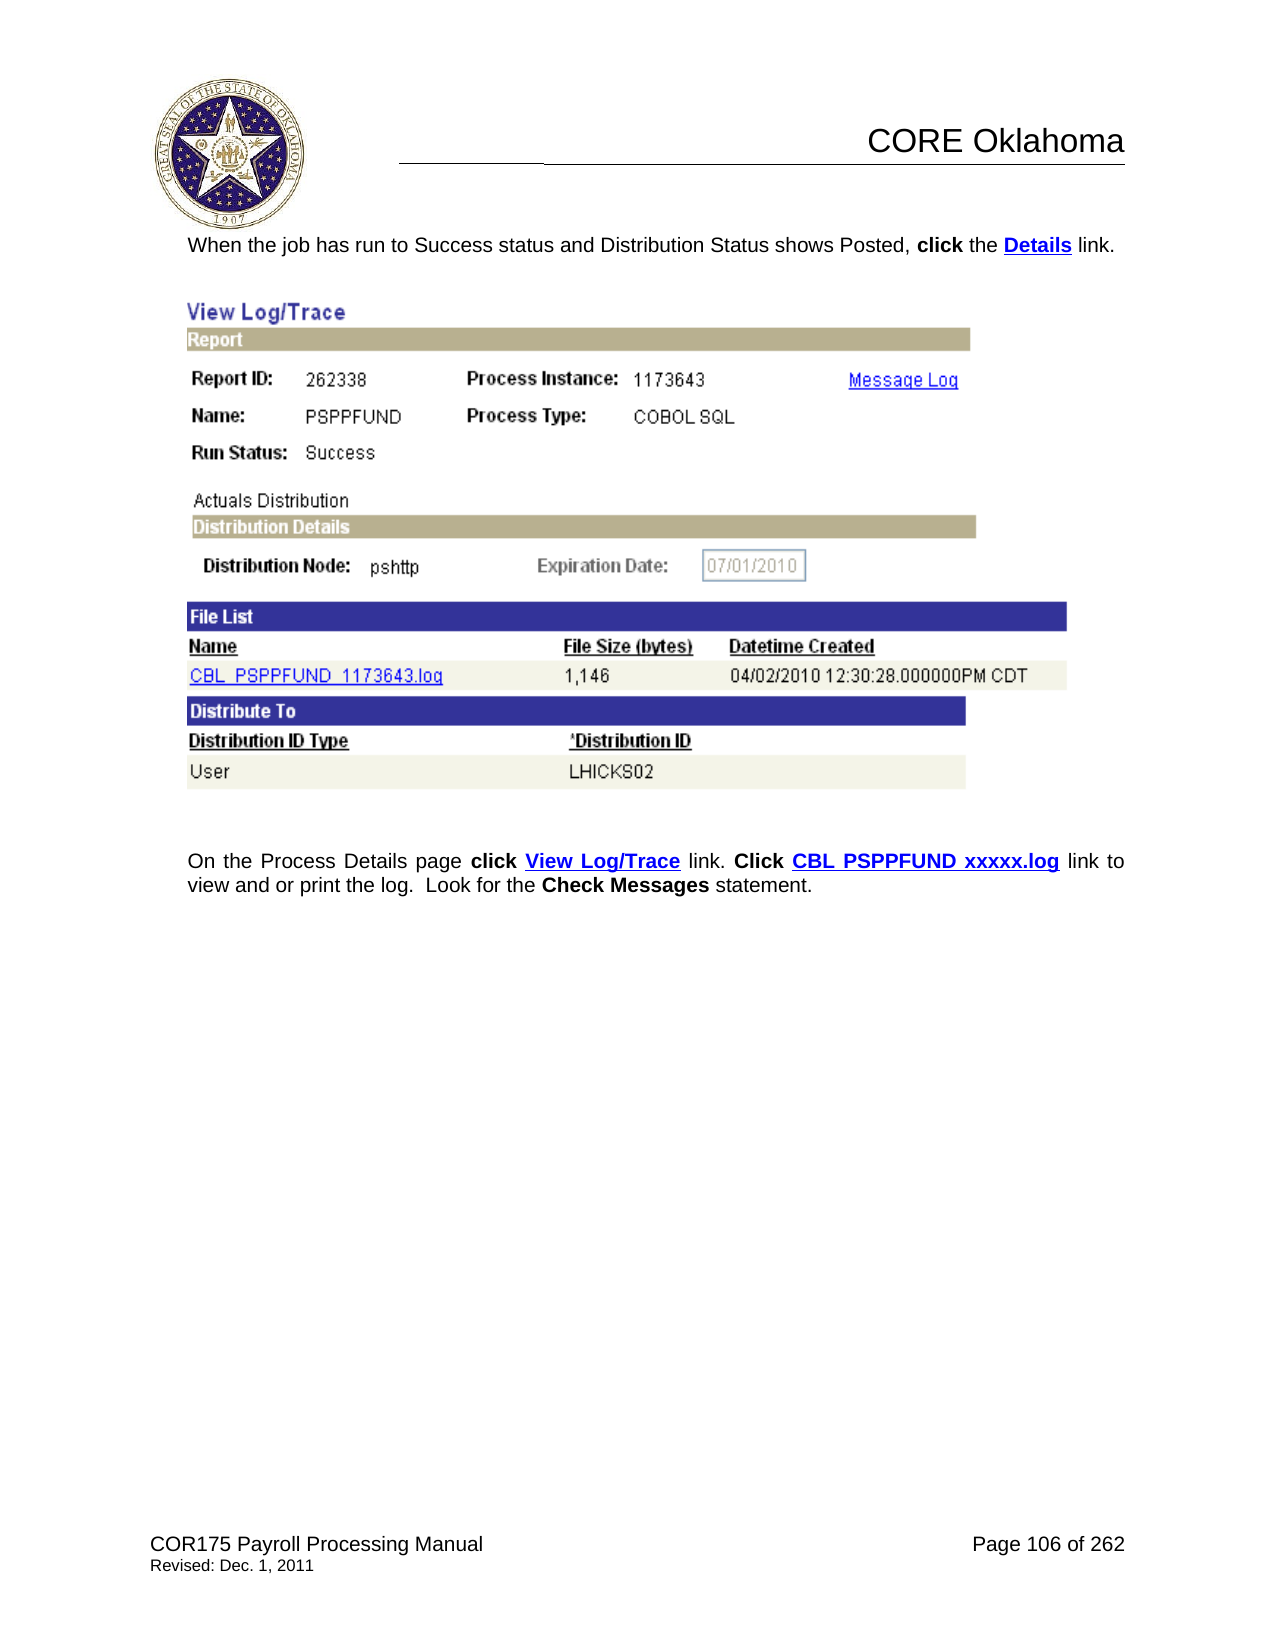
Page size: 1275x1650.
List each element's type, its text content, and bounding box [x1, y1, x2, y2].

picture [187, 280, 1111, 825]
picture [150, 74, 308, 233]
text When the job has run to Success status and Distribution Status shows Posted, click the Details link. [187, 233, 1125, 257]
text On the Process Details page click View Log/Trace link. Click CBL PSPPFUND xxxxx.log link to view and or print the log. Look for the Check Messages statement. [187, 849, 1125, 897]
